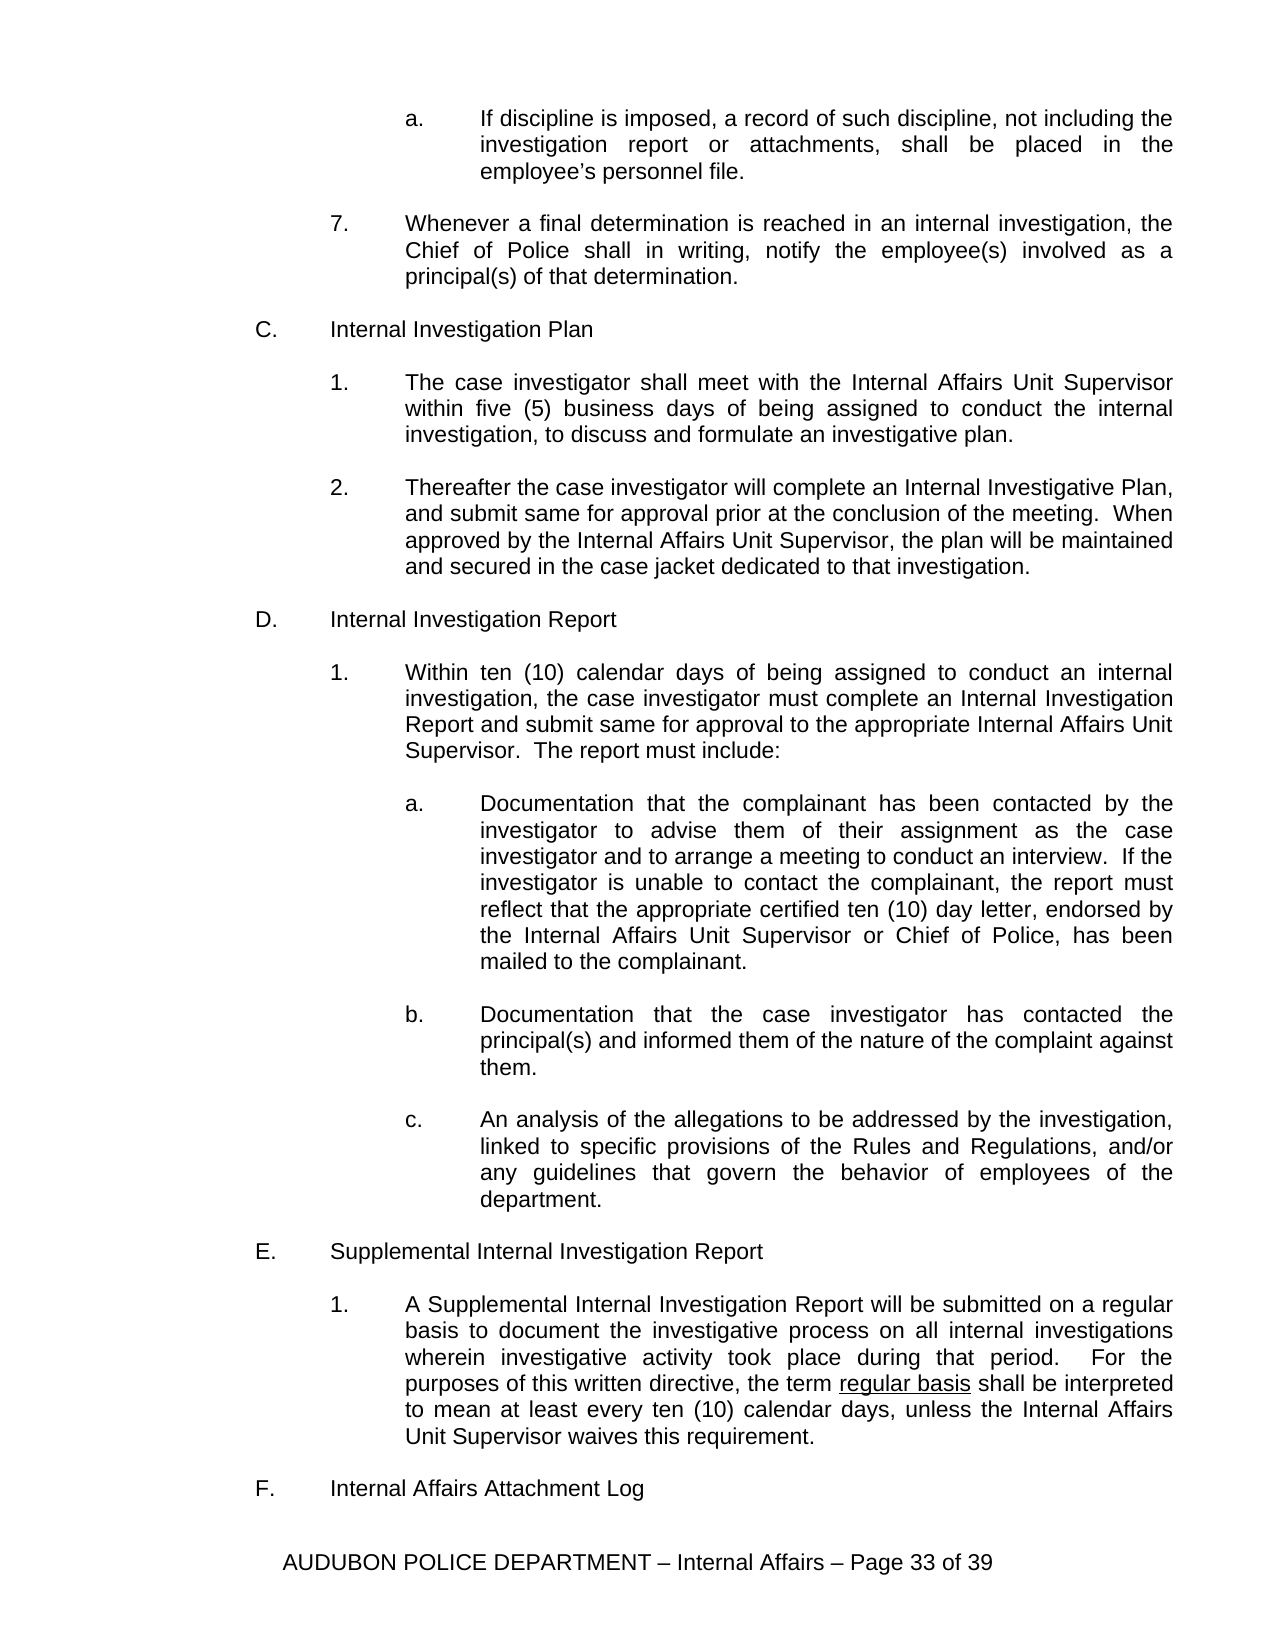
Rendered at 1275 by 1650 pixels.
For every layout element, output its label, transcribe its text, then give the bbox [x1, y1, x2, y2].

text 1. A Supplemental Internal Investigation Report will be submitted on a regular basis to document the investigative process on all internal investigations wherein investigative activity took place during that period. For the purposes of this written directive, the term regular basis shall be interpreted to mean at least every ten (10) calendar days, unless the Internal Affairs Unit Supervisor waives this requirement. [330, 1291, 1174, 1449]
text 2. Thereafter the case investigator will complete an Internal Investigative Plan, and submit same for approval prior at the conclusion of the meeting. When approved by the Internal Affairs Unit Supervisor, the plan will be maintained and secured in the case jacket dedicated to that investigation. [330, 474, 1174, 579]
text c. An analysis of the allegations to be addressed by the investigation, linked to specific provisions of the Rules and Regulations, and/or any guidelines that govern the behavior of employees of the department. [405, 1106, 1174, 1212]
text 1. Within ten (10) calendar days of being assigned to conduct an internal investigation, the case investigator must complete an Internal Investigation Report and submit same for approval to the appropriate Internal Affairs Unit Supervisor. The report must include: [330, 658, 1174, 764]
text F. Internal Affairs Attachment Log [255, 1475, 1174, 1502]
text a. If discipline is imposed, a record of such discipline, not including the investigation report or attachments, shall be placed in the employee’s personnel file. [405, 105, 1174, 184]
text a. Documentation that the complainant has been contacted by the investigator to advise them of their assignment as the case investigator and to arrange a meeting to conduct an interview. If the investigator is unable to contact the complainant, the report must reflect that the appropriate certified ten (10) day letter, endorsed by the Internal Affairs Unit Supervisor or Chief of Police, has been mailed to the complainant. [405, 790, 1174, 975]
text C. Internal Investigation Plan [255, 316, 1174, 342]
text D. Internal Investigation Report [255, 606, 1174, 632]
text E. Supplemental Internal Investigation Report [255, 1238, 1174, 1264]
text 1. The case investigator shall meet with the Internal Affairs Unit Supervisor within five (5) business days of being assigned to conduct the internal investigation, to discuss and formulate an investigative plan. [330, 368, 1174, 448]
text 7. Whenever a final determination is reached in an internal investigation, the Chief of Police shall in writing, notify the employee(s) involved as a principal(s) of that determination. [330, 210, 1174, 289]
text b. Documentation that the case investigator has contacted the principal(s) and informed them of the nature of the complaint against them. [405, 1001, 1174, 1080]
